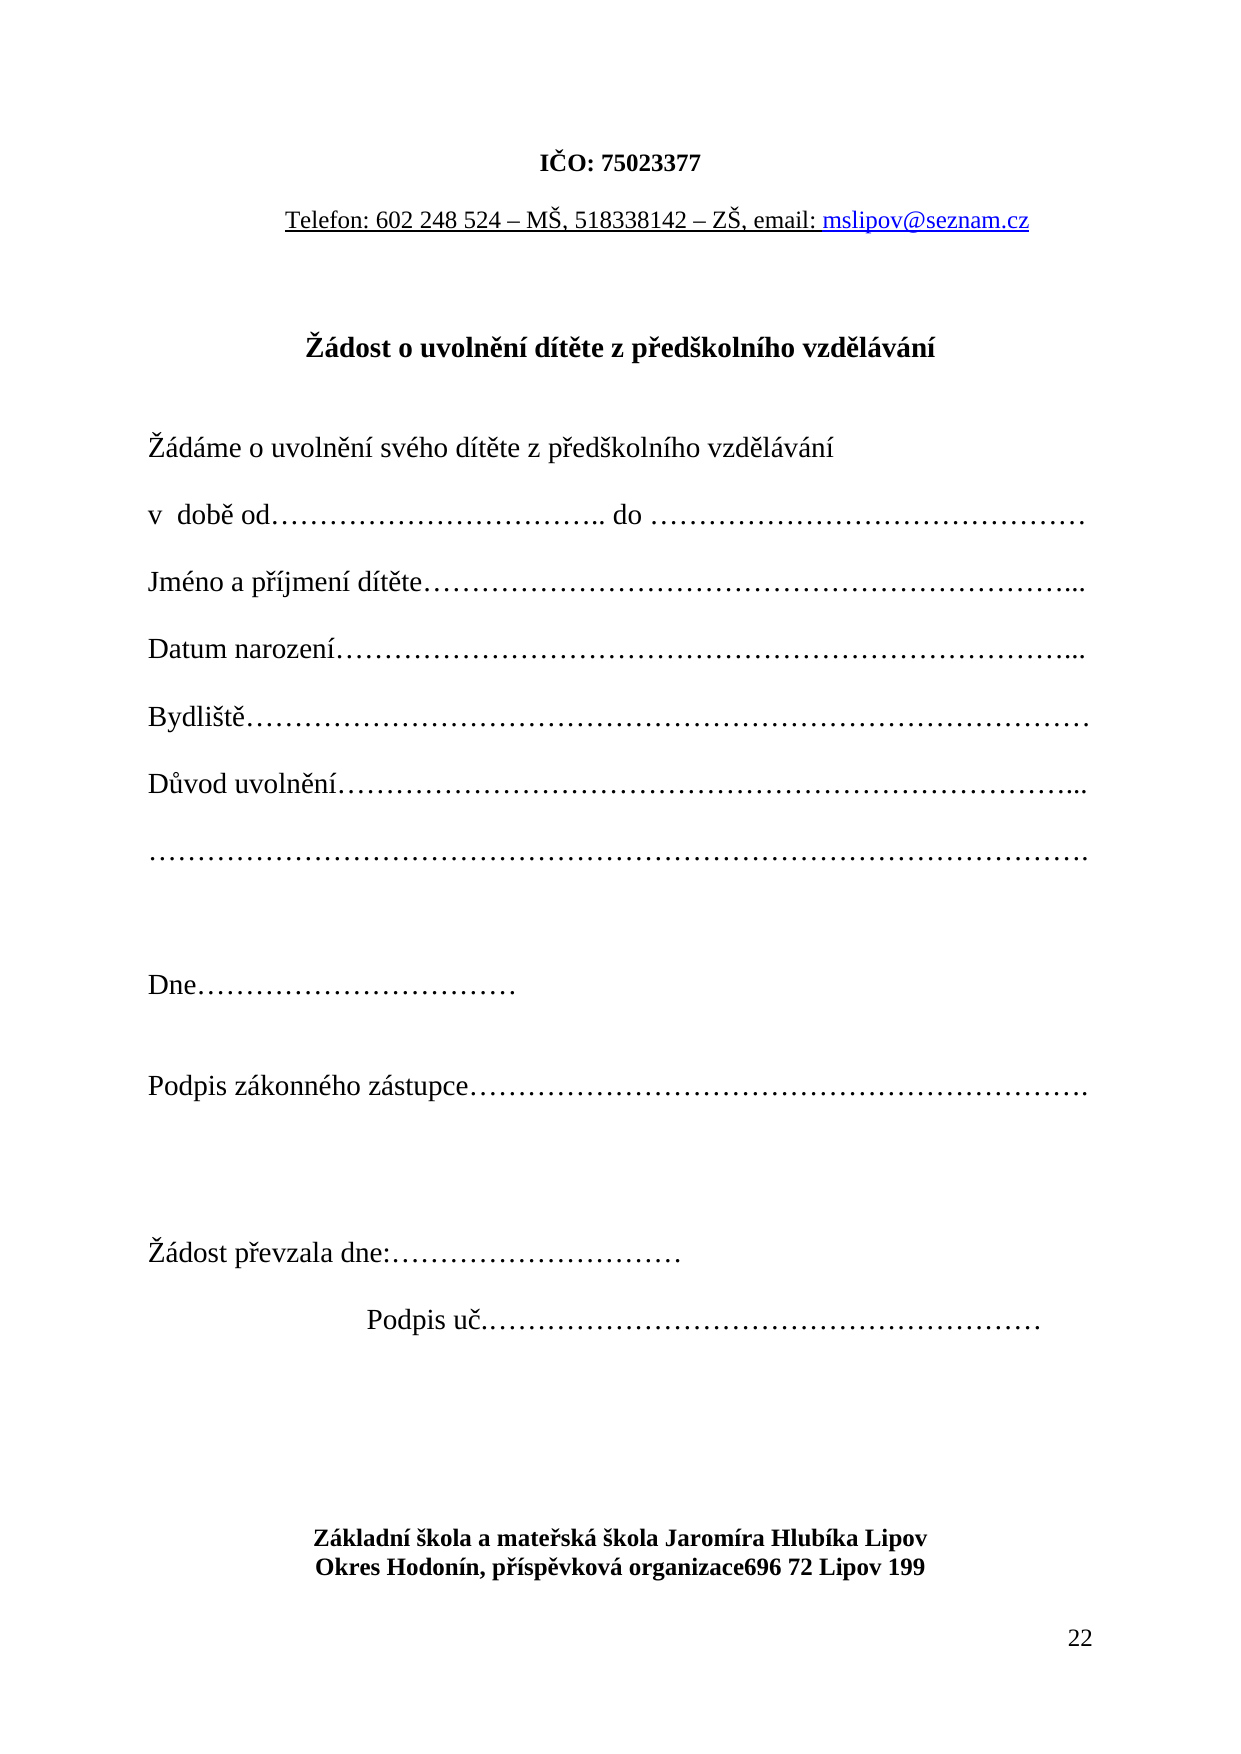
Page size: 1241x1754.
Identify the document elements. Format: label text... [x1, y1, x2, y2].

text Žádáme o uvolnění svého dítěte z předškolního vzdělávání [148, 430, 1093, 464]
text Podpis zákonného zástupce………………………………………………………. [148, 1068, 1093, 1101]
text Telefon: 602 248 524 – MŠ, 518338142 – ZŠ, email: mslipov@seznam.cz [221, 205, 1093, 234]
text Důvod uvolnění…………………………………………………………………... [148, 766, 1093, 799]
text ……………………………………………………………………………………. [148, 833, 1093, 866]
text Dne…………………………… [148, 967, 1093, 1001]
text Bydliště…………………………………………………………………………… [148, 699, 1093, 732]
text Základní škola a mateřská škola Jaromíra Hlubíka Lipov [148, 1523, 1093, 1552]
text IČO: 75023377 [148, 148, 1093, 176]
text Žádost převzala dne:………………………… [148, 1235, 1093, 1269]
text Podpis uč.………………………………………………… [148, 1302, 1093, 1336]
text Datum narození…………………………………………………………………... [148, 632, 1093, 665]
text Okres Hodonín, příspěvková organizace696 72 Lipov 199 [148, 1552, 1093, 1580]
text v době od…………………………….. do ……………………………………… [148, 497, 1093, 531]
text Žádost o uvolnění dítěte z předškolního vzdělávání [148, 330, 1093, 363]
text Jméno a příjmení dítěte…………………………………………………………... [148, 564, 1093, 598]
